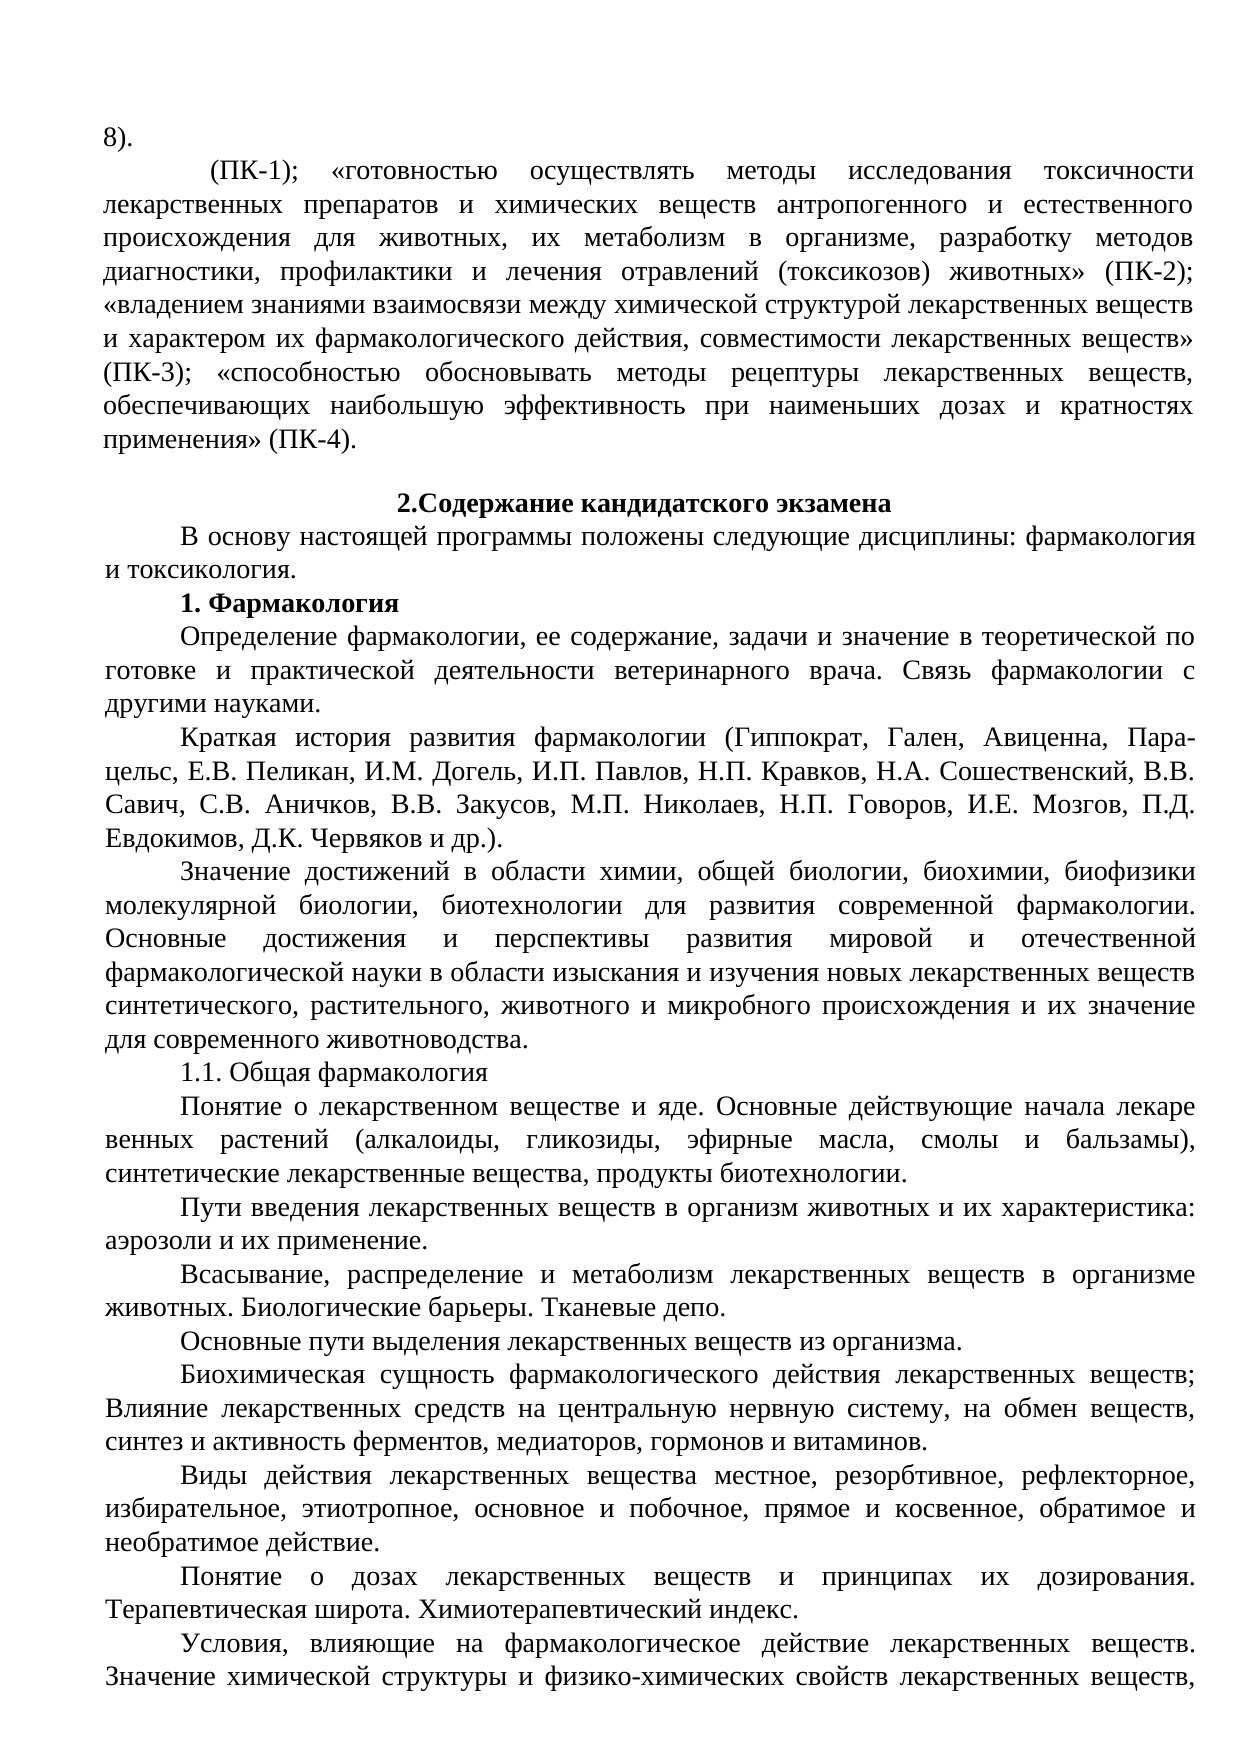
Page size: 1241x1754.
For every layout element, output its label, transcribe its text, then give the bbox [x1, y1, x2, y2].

text В основу настоящей программы положены следующие дисциплины: фармакология и токсикология. [105, 518, 1197, 586]
text Пути введения лекарственных веществ в организм животных и их характеристика: аэрозоли и их применение. [105, 1189, 1197, 1256]
text Понятие о лекарственном веществе и яде. Основные действующие начала лекаре венных растений (алкалоиды, гликозиды, эфирные масла, смолы и бальзамы), синтетические лекарственные вещества, продукты биотехнологии. [105, 1089, 1197, 1189]
text Всасывание, распределение и метаболизм лекарственных веществ в организме животных. Биологические барьеры. Тканевые депо. [105, 1256, 1197, 1323]
text (ПК-1); «готовностью осуществлять методы исследования токсичности лекарственных препаратов и химических веществ антропогенного и естественного происхождения для животных, их метаболизм в организме, разработку методов диагностики, профилактики и лечения отравлений (токсикозов) животных» (ПК-2); «владением знаниями взаимосвязи между химической структурой лекарственных веществ и характером их фармакологического действия, совместимости лекарственных веществ» (ПК-3); «способностью обосновывать методы рецептуры лекарственных веществ, обеспечивающих наибольшую эффективность при наименьших дозах и кратностях применения» (ПК-4). [103, 153, 1195, 455]
text Основные пути выделения лекарственных веществ из организма. [105, 1323, 1197, 1357]
text Краткая история развития фармакологии (Гиппократ, Гален, Авиценна, Пара- цельс, Е.В. Пеликан, И.М. Догель, И.П. Павлов, Н.П. Кравков, Н.А. Сошественский, В.В. Савич, С.В. Аничков, В.В. Закусов, М.П. Николаев, Н.П. Говоров, И.Е. Мозгов, П.Д. Евдокимов, Д.К. Червяков и др.). [105, 720, 1197, 854]
text Значение достижений в области химии, общей биологии, биохимии, биофизики молекулярной биологии, биотехнологии для развития современной фармакологии. Основные достижения и перспективы развития мировой и отечественной фармакологической науки в области изыскания и изучения новых лекарственных веществ синтетического, растительного, животного и микробного происхождения и их значение для современного животноводства. [105, 854, 1197, 1055]
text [103, 121, 1197, 153]
text Определение фармакологии, ее содержание, задачи и значение в теоретической по готовке и практической деятельности ветеринарного врача. Связь фармакологии с другими науками. [105, 619, 1197, 720]
text Биохимическая сущность фармакологического действия лекарственных веществ; Влияние лекарственных средств на центральную нервную систему, на обмен веществ, синтез и активность ферментов, медиаторов, гормонов и витаминов. [105, 1357, 1197, 1458]
text 1. Фармакология [105, 586, 1197, 619]
text 2.Содержание кандидатского экзамена [397, 490, 1197, 518]
text Виды действия лекарственных вещества местное, резорбтивное, рефлекторное, избирательное, этиотропное, основное и побочное, прямое и косвенное, обратимое и необратимое действие. [105, 1458, 1197, 1558]
text Понятие о дозах лекарственных веществ и принципах их дозирования. Терапевтическая широта. Химиотерапевтический индекс. [105, 1558, 1197, 1625]
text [105, 1625, 1197, 1692]
text 1.1. Общая фармакология [105, 1055, 1197, 1089]
